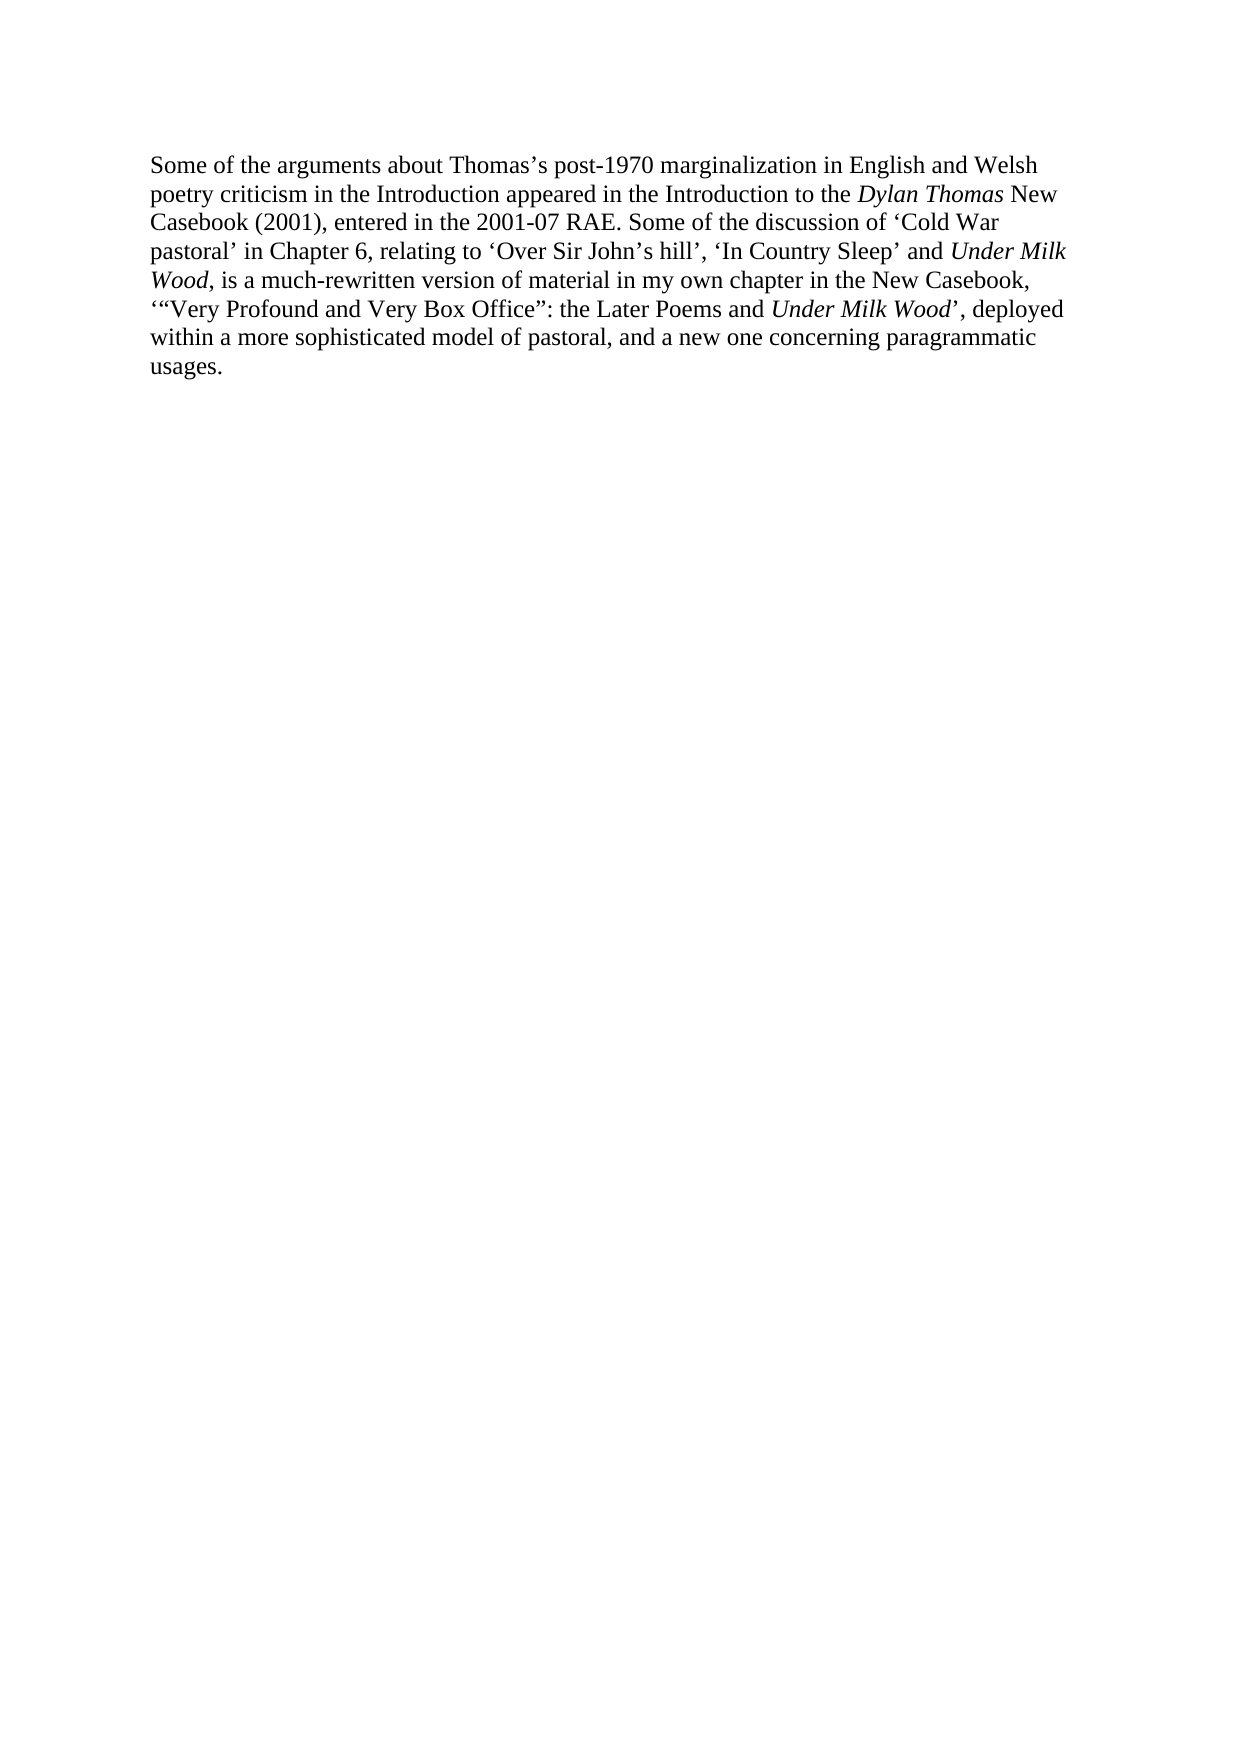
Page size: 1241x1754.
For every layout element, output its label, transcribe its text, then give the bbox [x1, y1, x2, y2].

text Some of the arguments about Thomas’s post-1970 marginalization in English and Welsh poetry criticism in the Introduction appeared in the Introduction to the Dylan Thomas New Casebook (2001), entered in the 2001-07 RAE. Some of the discussion of ‘Cold War pastoral’ in Chapter 6, relating to ‘Over Sir John’s hill’, ‘In Country Sleep’ and Under Milk Wood, is a much-rewritten version of material in my own chapter in the New Casebook, ‘“Very Profound and Very Box Office”: the Later Poems and Under Milk Wood’, deployed within a more sophisticated model of pastoral, and a new one concerning paragrammatic usages. [150, 150, 1090, 380]
